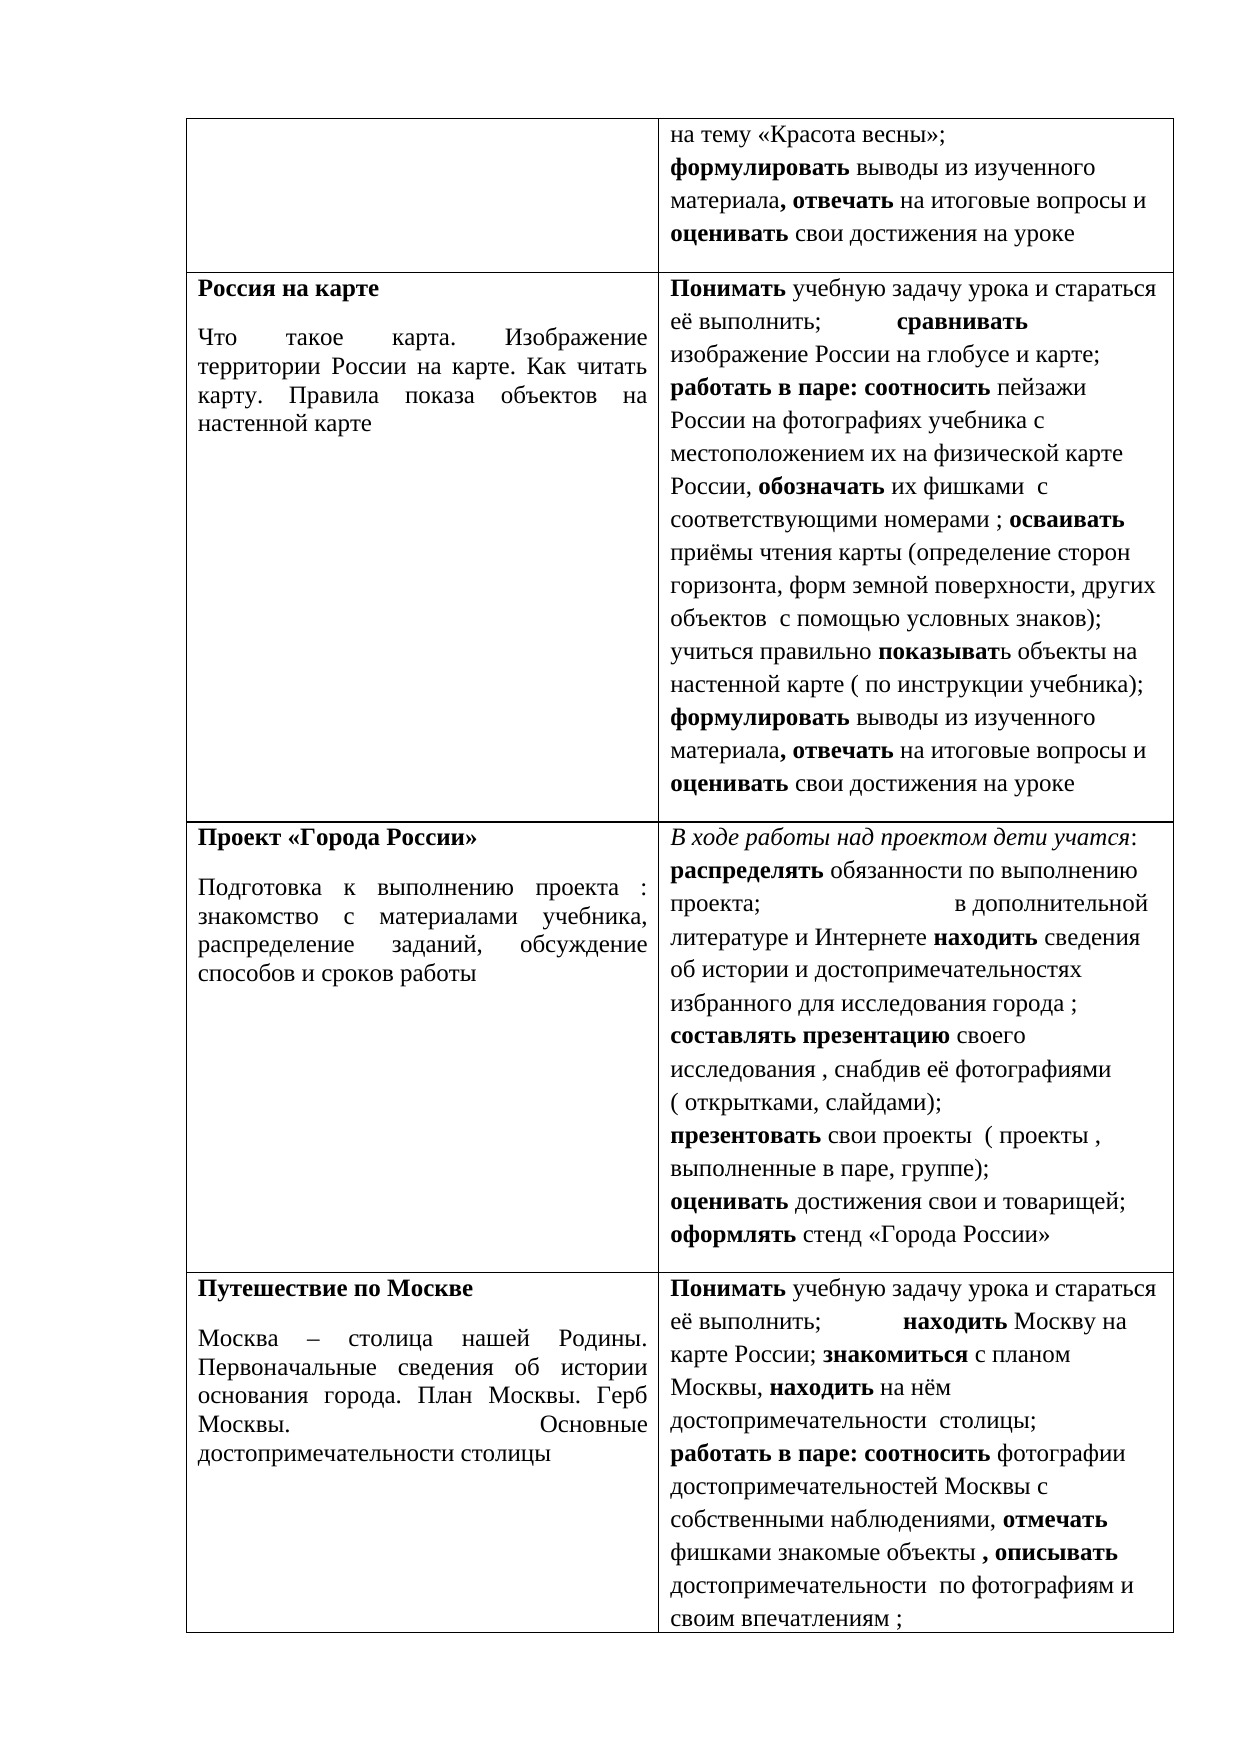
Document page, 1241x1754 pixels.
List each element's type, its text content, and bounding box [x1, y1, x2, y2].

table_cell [659, 1273, 1173, 1632]
table_cell В ходе работы над проектом дети учатся: распределять обязанности по выполнению проекта; в дополнительной литературе и Интернете находить сведения об истории и достопримечательностях избранного для исследования города ; составлять презентацию своего исследования , снабдив её фотографиями ( открытками, слайдами); презентовать свои проекты ( проекты , выполненные в паре, группе); оценивать достижения свои и товарищей; оформлять стенд «Города России» [659, 823, 1173, 1272]
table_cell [187, 119, 658, 272]
table_cell Россия на карте Что такое карта. Изображение территории России на карте. Как читать карту. Правила показа объектов на настенной карте [187, 273, 658, 821]
table_cell Проект «Города России» Подготовка к выполнению проекта : знакомство с материалами учебника, распределение заданий, обсуждение способов и сроков работы [187, 823, 658, 1272]
table_cell Понимать учебную задачу урока и стараться её выполнить; сравнивать изображение России на глобусе и карте; работать в паре: соотносить пейзажи России на фотографиях учебника с местоположением их на физической карте России, обозначать их фишками с соответствующими номерами ; осваивать приёмы чтения карты (определение сторон горизонта, форм земной поверхности, других объектов с помощью условных знаков); учиться правильно показывать объекты на настенной карте ( по инструкции учебника); формулировать выводы из изученного материала, отвечать на итоговые вопросы и оценивать свои достижения на уроке [659, 273, 1173, 821]
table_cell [187, 1273, 658, 1632]
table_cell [659, 119, 1173, 272]
